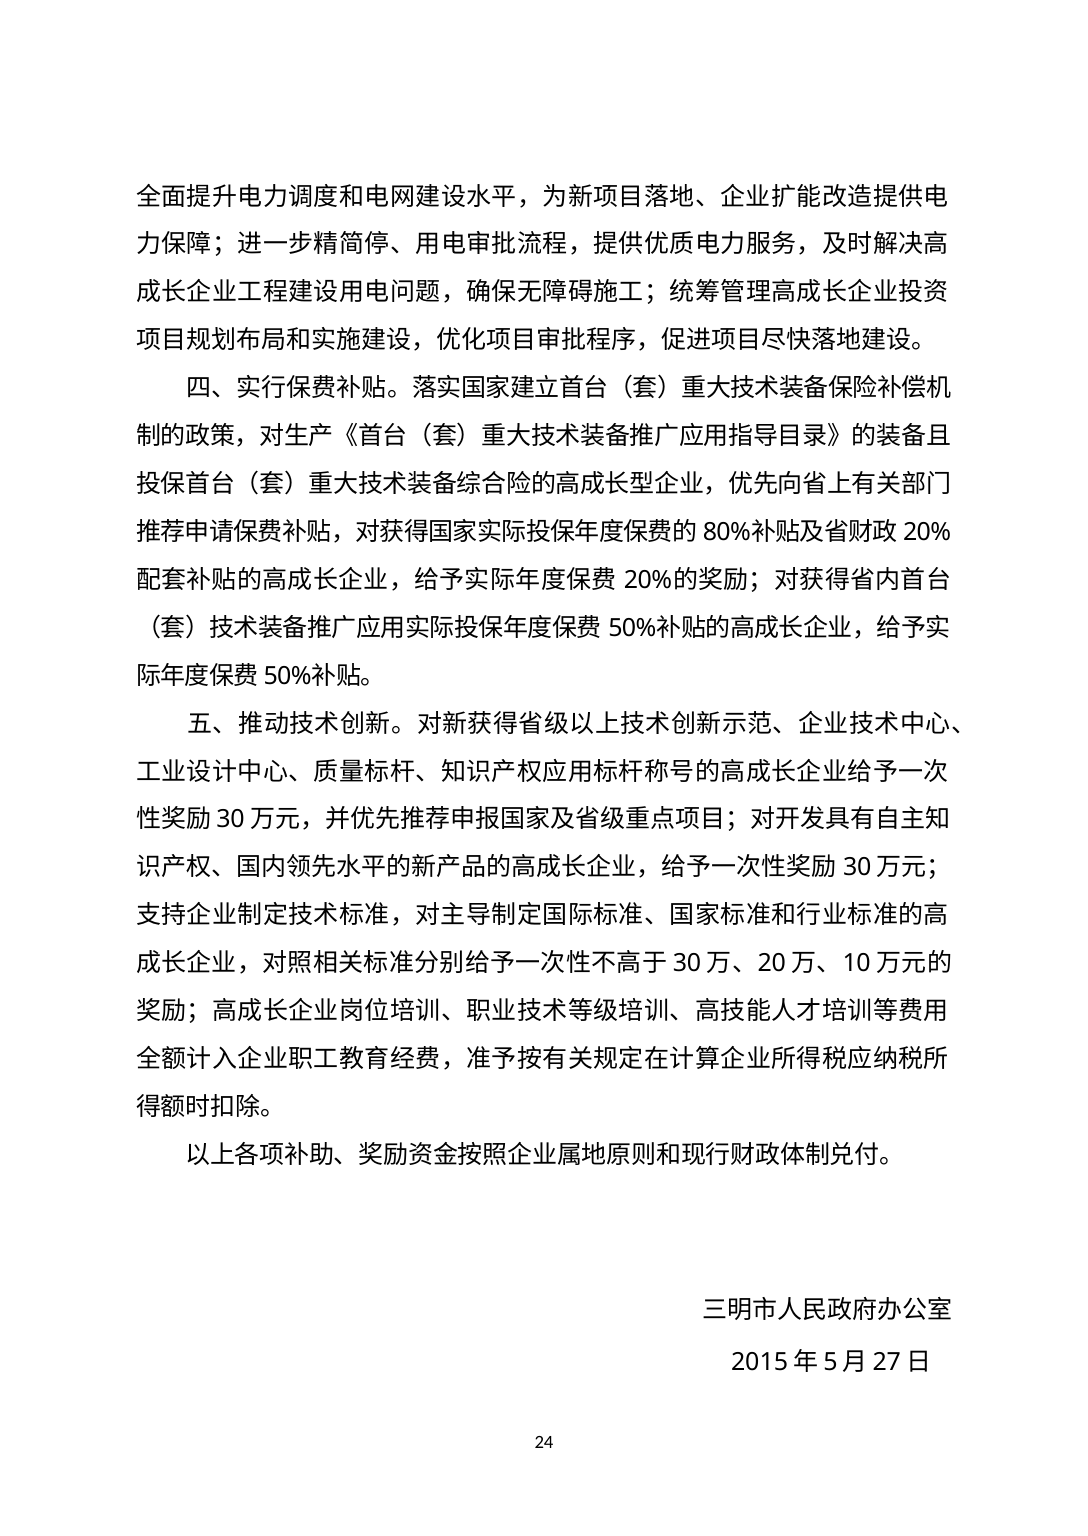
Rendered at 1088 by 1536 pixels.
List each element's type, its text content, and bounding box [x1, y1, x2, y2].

text 四、实行保费补贴。落实国家建立首台（套）重大技术装备保险补偿机制的政策，对生产《首台（套）重大技术装备推广应用指导目录》的装备且投保首台（套）重大技术装备综合险的高成长型企业，优先向省上有关部门推荐申请保费补贴，对获得国家实际投保年度保费的80%补贴及省财政20%配套补贴的高成长企业，给予实际年度保费20%的奖励；对获得省内首台（套）技术装备推广应用实际投保年度保费50%补贴的高成长企业，给予实际年度保费50%补贴。 [136, 358, 952, 694]
text 五、推动技术创新。对新获得省级以上技术创新示范、企业技术中心、工业设计中心、质量标杆、知识产权应用标杆称号的高成长企业给予一次性奖励30万元，并优先推荐申报国家及省级重点项目；对开发具有自主知识产权、国内领先水平的新产品的高成长企业，给予一次性奖励30万元；支持企业制定技术标准，对主导制定国际标准、国家标准和行业标准的高成长企业，对照相关标准分别给予一次性不高于30万、20万、10万元的奖励；高成长企业岗位培训、职业技术等级培训、高技能人才培训等费用全额计入企业职工教育经费，准予按有关规定在计算企业所得税应纳税所得额时扣除。 [136, 694, 952, 1125]
text 三明市人民政府办公室 [136, 1277, 952, 1329]
text 以上各项补助、奖励资金按照企业属地原则和现行财政体制兑付。 [136, 1125, 952, 1173]
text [136, 167, 952, 358]
text 2015年5月27日 [136, 1329, 931, 1381]
